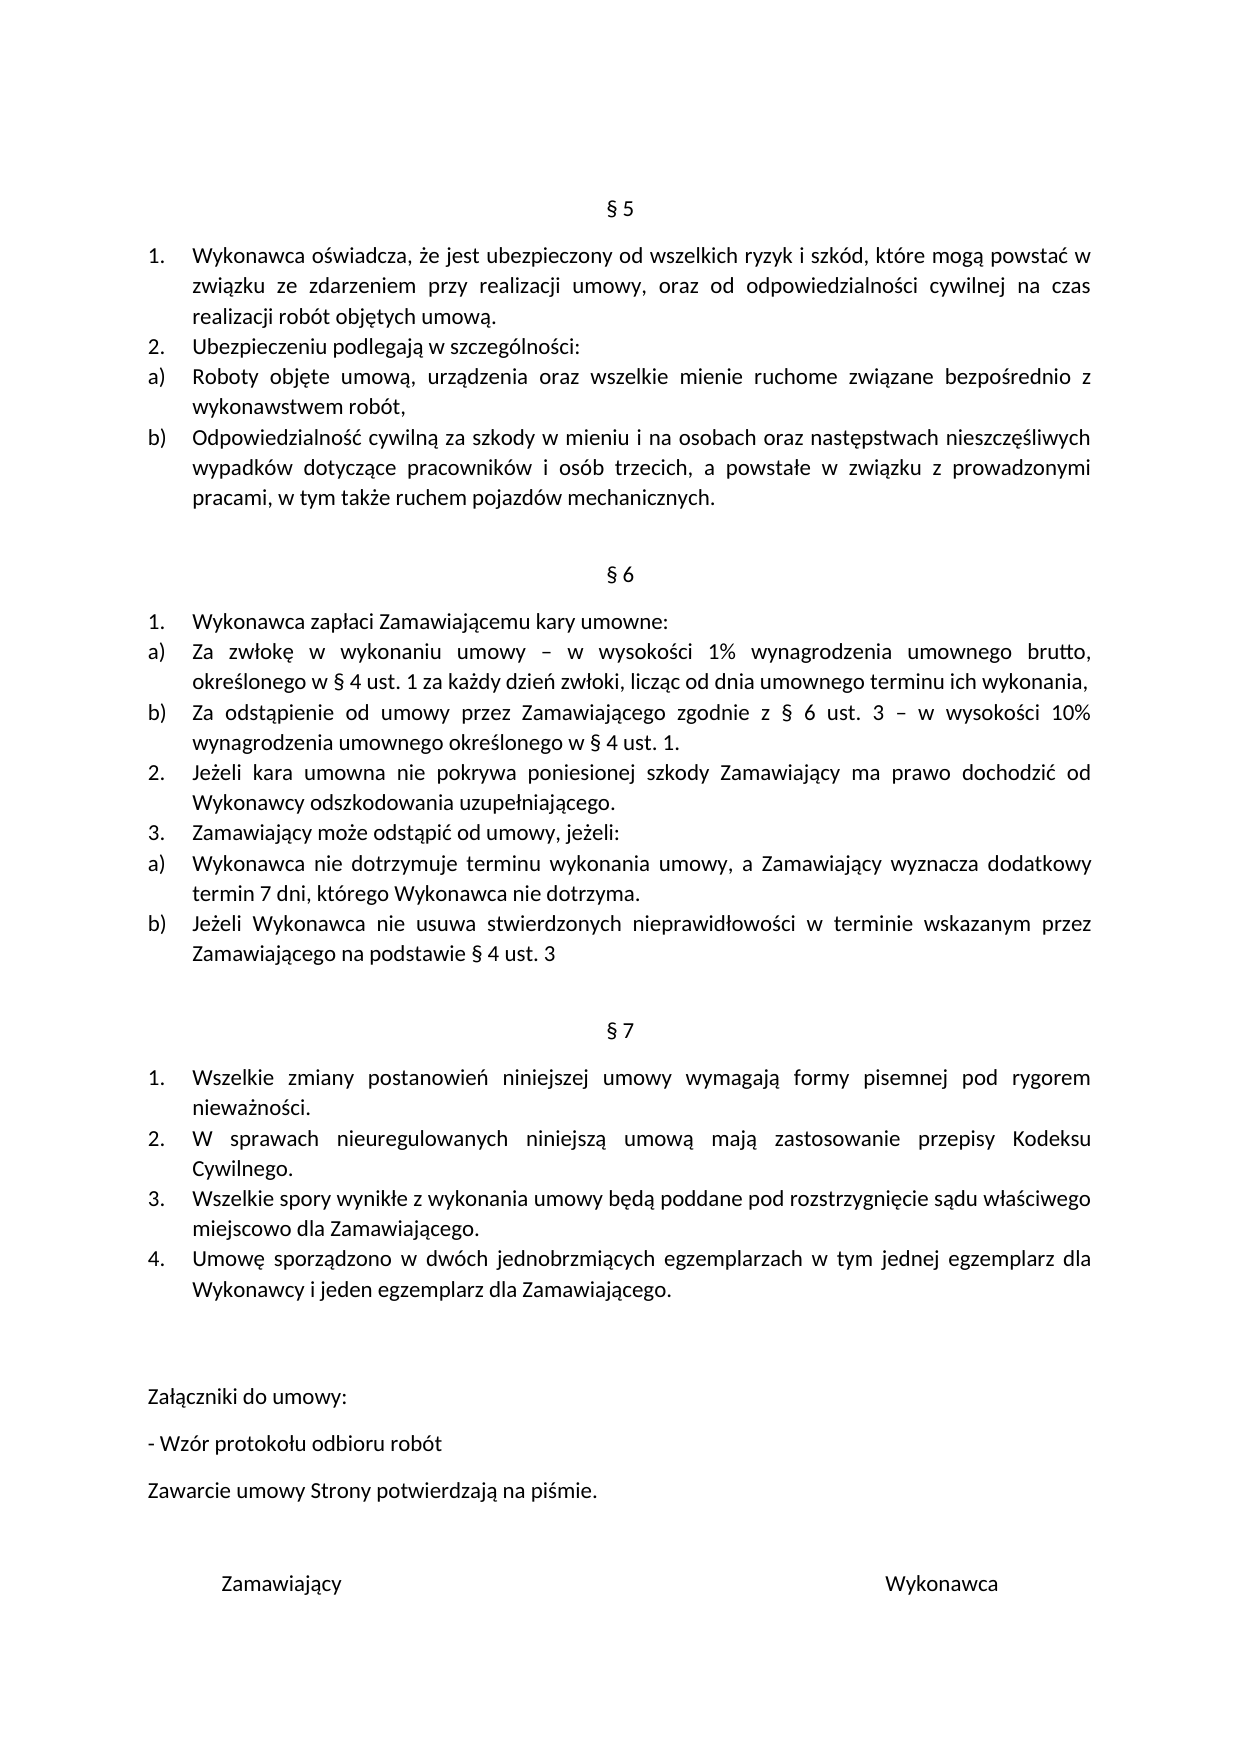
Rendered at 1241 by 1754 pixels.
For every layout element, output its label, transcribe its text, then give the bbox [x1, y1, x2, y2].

list Wykonawca nie dotrzymuje terminu wykonania umowy, a Zamawiający wyznacza dodatkowy termin 7 dni, którego Wykonawca nie dotrzyma. [148, 849, 1093, 907]
text § 7 [148, 1016, 1093, 1044]
list Jeżeli kara umowna nie pokrywa poniesionej szkody Zamawiający ma prawo dochodzić od Wykonawcy odszkodowania uzupełniającego. [148, 758, 1093, 816]
text Zamawiający Wykonawca [148, 1569, 1093, 1597]
text § 6 [148, 560, 1093, 588]
list W sprawach nieuregulowanych niniejszą umową mają zastosowanie przepisy Kodeksu Cywilnego. [148, 1124, 1093, 1182]
text § 5 [148, 194, 1093, 222]
list Wszelkie spory wynikłe z wykonania umowy będą poddane pod rozstrzygnięcie sądu właściwego miejscowo dla Zamawiającego. [148, 1184, 1093, 1242]
list Odpowiedzialność cywilną za szkody w mieniu i na osobach oraz następstwach nieszczęśliwych wypadków dotyczące pracowników i osób trzecich, a powstałe w związku z prowadzonymi pracami, w tym także ruchem pojazdów mechanicznych. [148, 423, 1093, 511]
list Wykonawca zapłaci Zamawiającemu kary umowne: [148, 607, 1093, 635]
list Za odstąpienie od umowy przez Zamawiającego zgodnie z § 6 ust. 3 – w wysokości 10% wynagrodzenia umownego określonego w § 4 ust. 1. [148, 698, 1093, 756]
text - Wzór protokołu odbioru robót [148, 1429, 1093, 1457]
list Umowę sporządzono w dwóch jednobrzmiących egzemplarzach w tym jednej egzemplarz dla Wykonawcy i jeden egzemplarz dla Zamawiającego. [148, 1244, 1093, 1303]
list Za zwłokę w wykonaniu umowy – w wysokości 1% wynagrodzenia umownego brutto, określonego w § 4 ust. 1 za każdy dzień zwłoki, licząc od dnia umownego terminu ich wykonania, [148, 637, 1093, 695]
list Jeżeli Wykonawca nie usuwa stwierdzonych nieprawidłowości w terminie wskazanym przez Zamawiającego na podstawie § 4 ust. 3 [148, 909, 1093, 967]
list Zamawiający może odstąpić od umowy, jeżeli: [148, 818, 1093, 846]
text Zawarcie umowy Strony potwierdzają na piśmie. [148, 1476, 1093, 1504]
list Wszelkie zmiany postanowień niniejszej umowy wymagają formy pisemnej pod rygorem nieważności. [148, 1063, 1093, 1121]
list Ubezpieczeniu podlegają w szczególności: [148, 332, 1093, 360]
text Załączniki do umowy: [148, 1382, 1093, 1410]
list Wykonawca oświadcza, że jest ubezpieczony od wszelkich ryzyk i szkód, które mogą powstać w związku ze zdarzeniem przy realizacji umowy, oraz od odpowiedzialności cywilnej na czas realizacji robót objętych umową. [148, 241, 1093, 330]
list Roboty objęte umową, urządzenia oraz wszelkie mienie ruchome związane bezpośrednio z wykonawstwem robót, [148, 362, 1093, 420]
